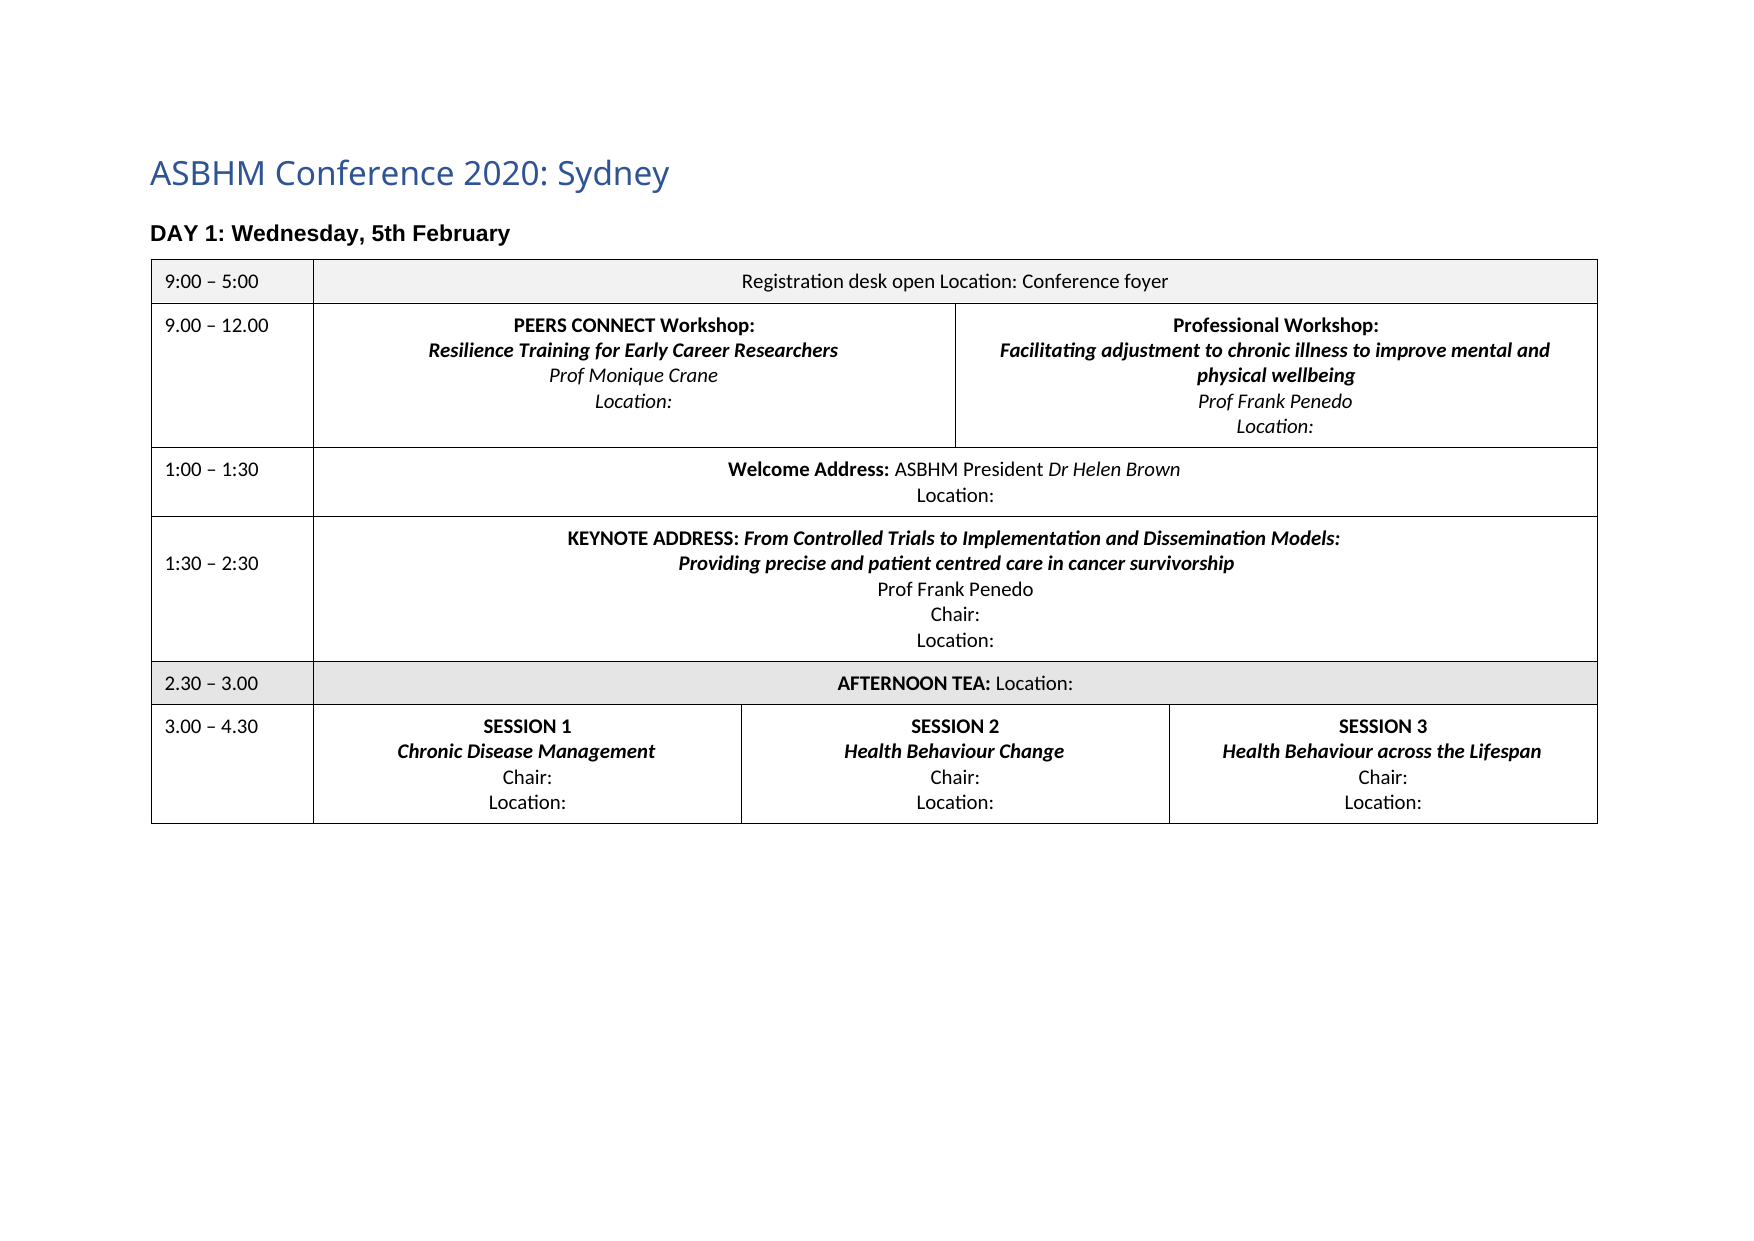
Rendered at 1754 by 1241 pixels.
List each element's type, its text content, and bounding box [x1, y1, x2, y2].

table_cell KEYNOTE ADDRESS: From Controlled Trials to Implementation and Dissemination Models: Providing precise and patient centred care in cancer survivorship Prof Frank Penedo Chair: Location: [314, 517, 1597, 661]
table_cell 3.00 – 4.30 [152, 705, 313, 823]
table_header 9:00 – 5:00 [152, 260, 313, 302]
table_cell 9.00 – 12.00 [152, 304, 313, 447]
table_cell SESSION 1 Chronic Disease Management Chair: Location: [314, 705, 741, 823]
table_cell Professional Workshop: Facilitating adjustment to chronic illness to improve mental and physical wellbeing Prof Frank Penedo Location: [956, 304, 1597, 447]
table_cell 1:30 – 2:30 [152, 517, 313, 661]
table_cell Welcome Address: ASBHM President Dr Helen Brown Location: [314, 448, 1597, 516]
table_cell SESSION 3 Health Behaviour across the Lifespan Chair: Location: [1170, 705, 1597, 823]
table_cell PEERS CONNECT Workshop: Resilience Training for Early Career Researchers Prof Monique Crane Location: [314, 304, 955, 447]
subtitle ASBHM Conference 2020: Sydney [150, 150, 1604, 195]
table_header Registration desk open Location: Conference foyer [314, 260, 1597, 302]
table_cell SESSION 2 Health Behaviour Change Chair: Location: [742, 705, 1169, 823]
table_cell 1:00 – 1:30 [152, 448, 313, 516]
subtitle DAY 1: Wednesday, 5th February [150, 220, 1604, 247]
table_cell AFTERNOON TEA: Location: [314, 662, 1597, 704]
table_cell 2.30 – 3.00 [152, 662, 313, 704]
